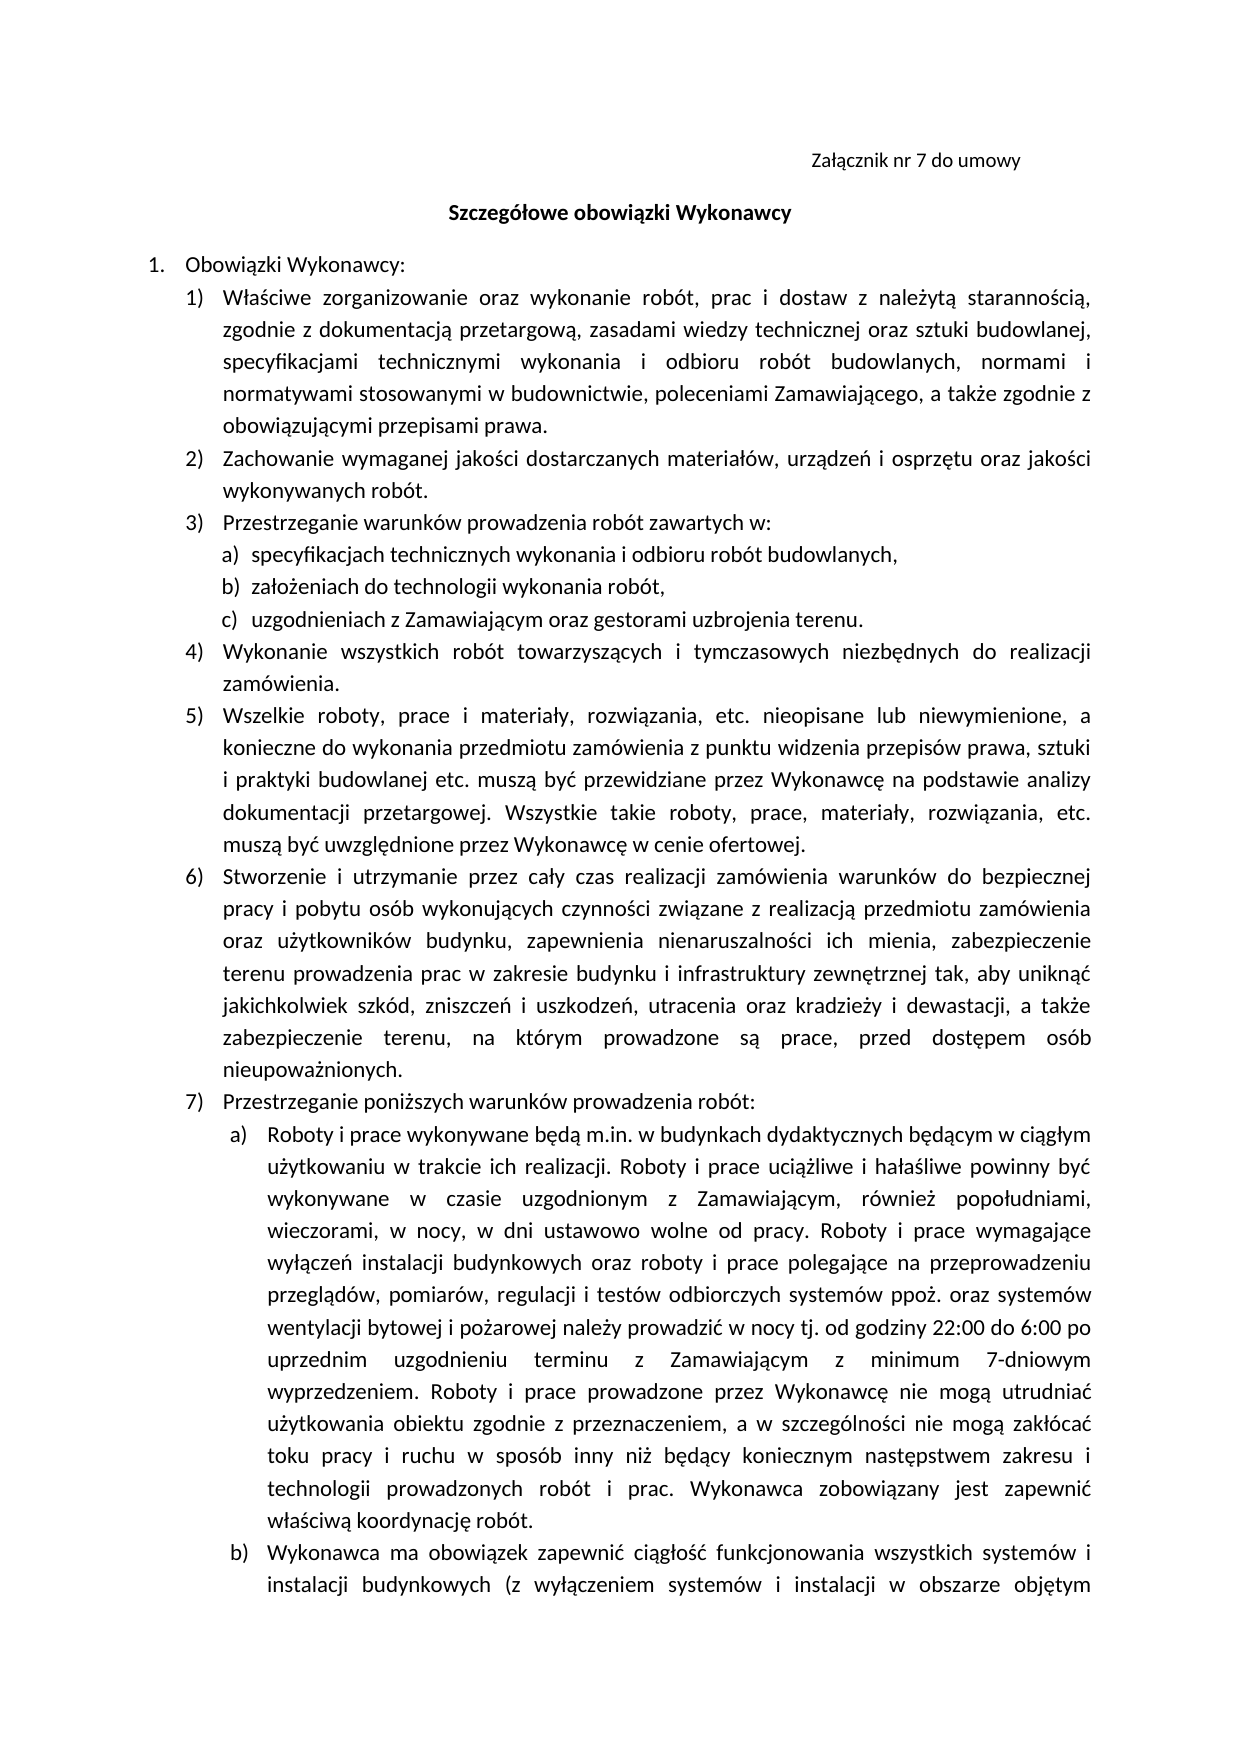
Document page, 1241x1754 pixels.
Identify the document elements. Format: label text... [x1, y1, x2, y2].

list Wykonanie wszystkich robót towarzyszących i tymczasowych niezbędnych do realizacji zamówienia. [185, 637, 1093, 697]
list Zachowanie wymaganej jakości dostarczanych materiałów, urządzeń i osprzętu oraz jakości wykonywanych robót. [185, 444, 1093, 504]
text a) specyfikacjach technicznych wykonania i odbioru robót budowlanych, [221, 540, 1093, 568]
list Roboty i prace wykonywane będą m.in. w budynkach dydaktycznych będącym w ciągłym użytkowaniu w trakcie ich realizacji. Roboty i prace uciążliwe i hałaśliwe powinny być wykonywane w czasie uzgodnionym z Zamawiającym, również popołudniami, wieczorami, w nocy, w dni ustawowo wolne od pracy. Roboty i prace wymagające wyłączeń instalacji budynkowych oraz roboty i prace polegające na przeprowadzeniu przeglądów, pomiarów, regulacji i testów odbiorczych systemów ppoż. oraz systemów wentylacji bytowej i pożarowej należy prowadzić w nocy tj. od godziny 22:00 do 6:00 po uprzednim uzgodnieniu terminu z Zamawiającym z minimum 7-dniowym wyprzedzeniem. Roboty i prace prowadzone przez Wykonawcę nie mogą utrudniać użytkowania obiektu zgodnie z przeznaczeniem, a w szczególności nie mogą zakłócać toku pracy i ruchu w sposób inny niż będący koniecznym następstwem zakresu i technologii prowadzonych robót i prac. Wykonawca zobowiązany jest zapewnić właściwą koordynację robót. [229, 1120, 1093, 1534]
text Szczegółowe obowiązki Wykonawcy [148, 198, 1093, 226]
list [230, 1538, 1093, 1598]
list Obowiązki Wykonawcy: [148, 251, 1093, 279]
list Przestrzeganie poniższych warunków prowadzenia robót: [185, 1087, 1093, 1116]
list Stworzenie i utrzymanie przez cały czas realizacji zamówienia warunków do bezpiecznej pracy i pobytu osób wykonujących czynności związane z realizacją przedmiotu zamówienia oraz użytkowników budynku, zapewnienia nienaruszalności ich mienia, zabezpieczenie terenu prowadzenia prac w zakresie budynku i infrastruktury zewnętrznej tak, aby uniknąć jakichkolwiek szkód, zniszczeń i uszkodzeń, utracenia oraz kradzieży i dewastacji, a także zabezpieczenie terenu, na którym prowadzone są prace, przed dostępem osób nieupoważnionych. [185, 862, 1093, 1083]
list Wszelkie roboty, prace i materiały, rozwiązania, etc. nieopisane lub niewymienione, a konieczne do wykonania przedmiotu zamówienia z punktu widzenia przepisów prawa, sztuki i praktyki budowlanej etc. muszą być przewidziane przez Wykonawcę na podstawie analizy dokumentacji przetargowej. Wszystkie takie roboty, prace, materiały, rozwiązania, etc. muszą być uwzględnione przez Wykonawcę w cenie ofertowej. [185, 701, 1093, 858]
text c) uzgodnieniach z Zamawiającym oraz gestorami uzbrojenia terenu. [221, 605, 1093, 633]
text Załącznik nr 7 do umowy [738, 148, 1093, 173]
list Przestrzeganie warunków prowadzenia robót zawartych w: [185, 508, 1093, 536]
text b) założeniach do technologii wykonania robót, [221, 572, 1093, 601]
list Właściwe zorganizowanie oraz wykonanie robót, prac i dostaw z należytą starannością, zgodnie z dokumentacją przetargową, zasadami wiedzy technicznej oraz sztuki budowlanej, specyfikacjami technicznymi wykonania i odbioru robót budowlanych, normami i normatywami stosowanymi w budownictwie, poleceniami Zamawiającego, a także zgodnie z obowiązującymi przepisami prawa. [185, 283, 1093, 439]
